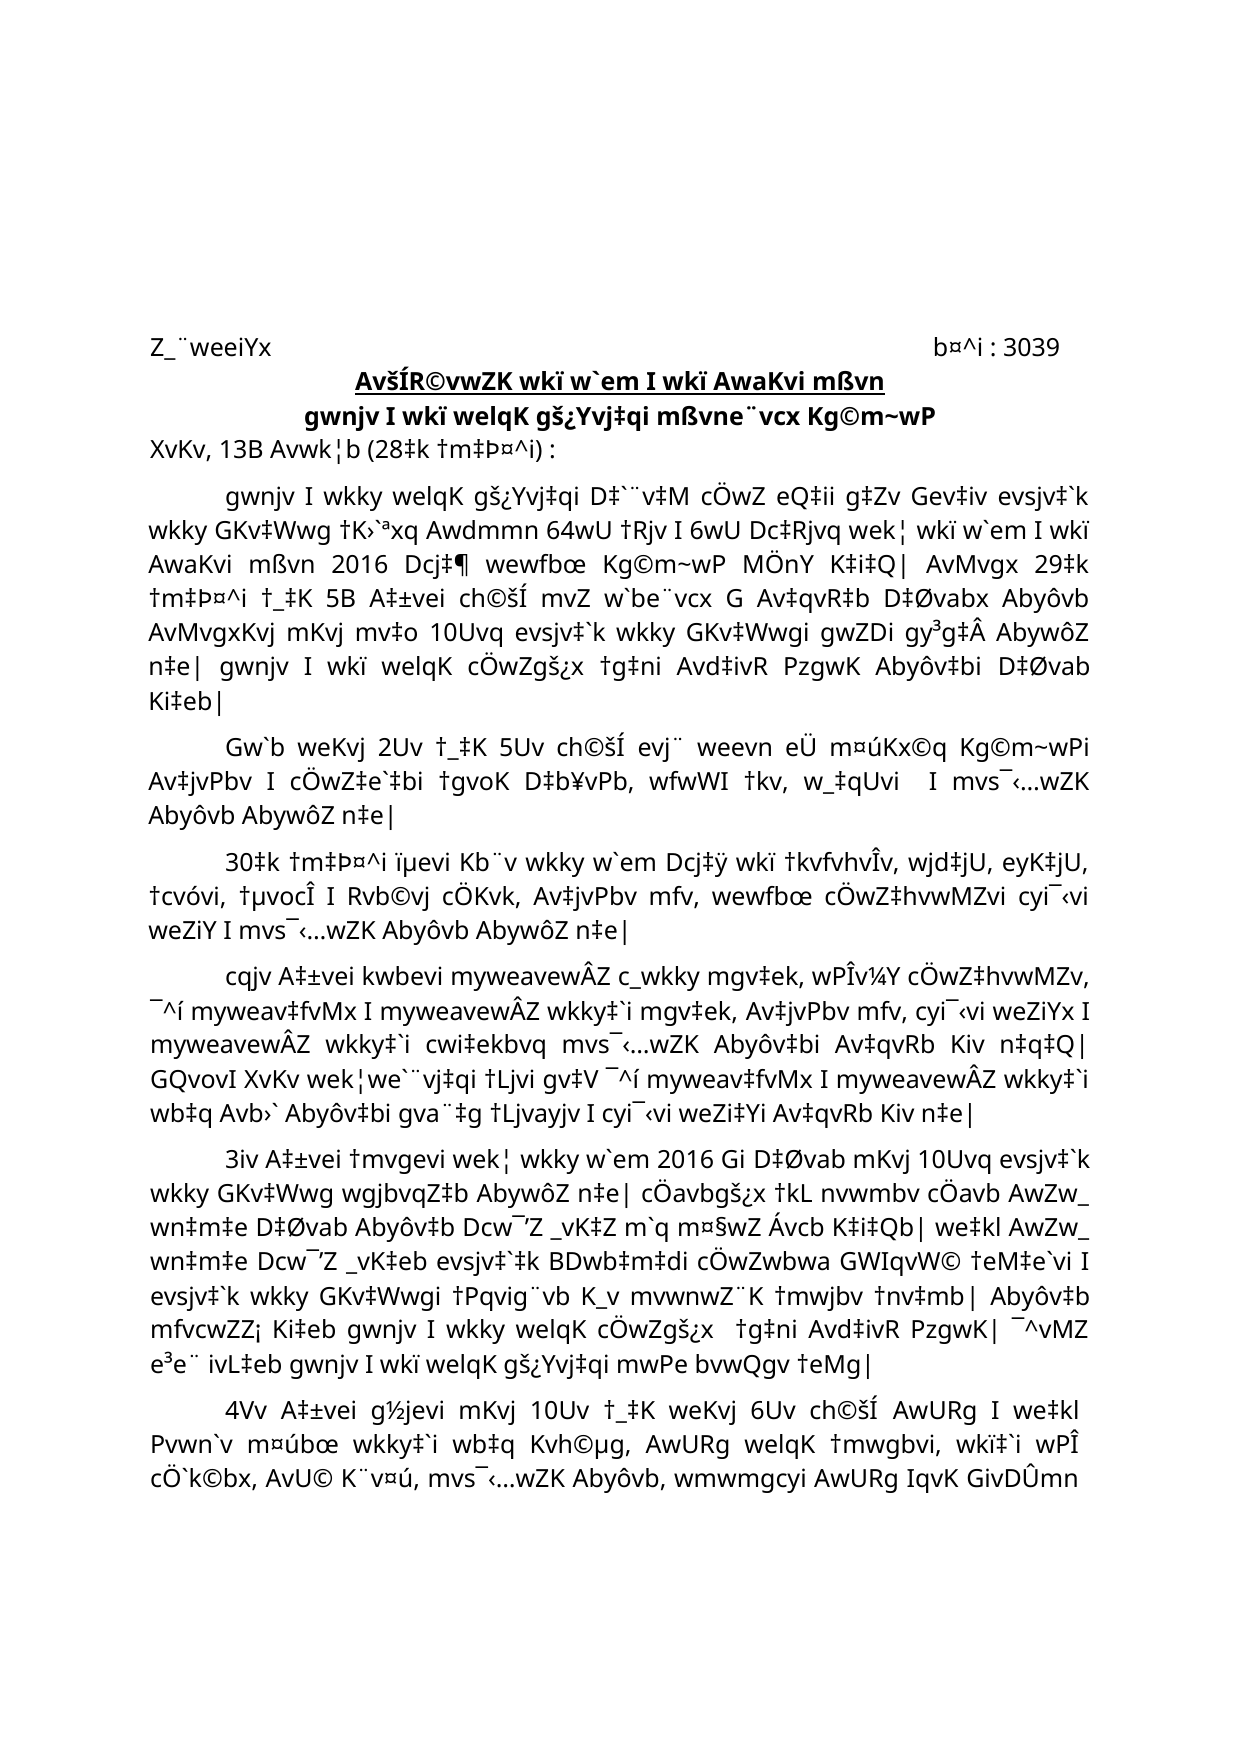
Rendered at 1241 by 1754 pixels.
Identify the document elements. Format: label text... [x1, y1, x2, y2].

text XvKv, 13B Avwk¦b (28‡k †m‡Þ¤^i) : [150, 432, 1090, 466]
text 30‡k †m‡Þ¤^i ïµevi Kb¨v wkky w`em Dcj‡ÿ wkï †kvfvhvÎv, wjd‡jU, eyK‡jU, †cvóvi, †µvocÎ I Rvb©vj cÖKvk, Av‡jvPbv mfv, wewfbœ cÖwZ‡hvwMZvi cyi¯‹vi weZiY I mvs¯‹…wZK Abyôvb AbywôZ n‡e| [148, 844, 1090, 947]
text gwnjv I wkï welqK gš¿Yvj‡qi mßvne¨vcx Kg©m~wP [150, 398, 1090, 432]
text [150, 1393, 1080, 1495]
text Gw`b weKvj 2Uv †_‡K 5Uv ch©šÍ evj¨ weevn eÜ m¤úKx©q Kg©m~wPi Av‡jvPbv I cÖwZ‡e`‡bi †gvoK D‡b¥vPb, wfwWI †kv, w_‡qUvi I mvs¯‹…wZK Abyôvb AbywôZ n‡e| [148, 730, 1090, 832]
text Z_¨weeiYx b¤^i : 3039 [150, 330, 1090, 364]
text 3iv A‡±vei †mvgevi wek¦ wkky w`em 2016 Gi D‡Øvab mKvj 10Uvq evsjv‡`k wkky GKv‡Wwg wgjbvqZ‡b AbywôZ n‡e| cÖavbgš¿x †kL nvwmbv cÖavb AwZw_ wn‡m‡e D‡Øvab Abyôv‡b Dcw¯’Z _vK‡Z m`q m¤§wZ Ávcb K‡i‡Qb| we‡kl AwZw_ wn‡m‡e Dcw¯’Z _vK‡eb evsjv‡`‡k BDwb‡m‡di cÖwZwbwa GWIqvW© †eM‡e`vi I evsjv‡`k wkky GKv‡Wwgi †Pqvig¨vb K_v mvwnwZ¨K †mwjbv †nv‡mb| Abyôv‡b mfvcwZZ¡ Ki‡eb gwnjv I wkky welqK cÖwZgš¿x †g‡ni Avd‡ivR PzgwK| ¯^vMZ e³e¨ ivL‡eb gwnjv I wkï welqK gš¿Yvj‡qi mwPe bvwQgv †eMg| [150, 1142, 1090, 1380]
text cqjv A‡±vei kwbevi myweavewÂZ c_wkky mgv‡ek, wPÎv¼Y cÖwZ‡hvwMZv, ¯^í myweav‡fvMx I myweavewÂZ wkky‡`i mgv‡ek, Av‡jvPbv mfv, cyi¯‹vi weZiYx I myweavewÂZ wkky‡`i cwi‡ekbvq mvs¯‹…wZK Abyôv‡bi Av‡qvRb Kiv n‡q‡Q| GQvovI XvKv wek¦we`¨vj‡qi †Ljvi gv‡V ¯^í myweav‡fvMx I myweavewÂZ wkky‡`i wb‡q Avb›` Abyôv‡bi gva¨‡g †Ljvayjv I cyi¯‹vi weZi‡Yi Av‡qvRb Kiv n‡e| [150, 959, 1090, 1129]
text AvšÍR©vwZK wkï w`em I wkï AwaKvi mßvn [150, 364, 1090, 398]
text gwnjv I wkky welqK gš¿Yvj‡qi D‡`¨v‡M cÖwZ eQ‡ii g‡Zv Gev‡iv evsjv‡`k wkky GKv‡Wwg †K›`ªxq Awdmmn 64wU †Rjv I 6wU Dc‡Rjvq wek¦ wkï w`em I wkï AwaKvi mßvn 2016 Dcj‡¶ wewfbœ Kg©m~wP MÖnY K‡i‡Q| AvMvgx 29‡k †m‡Þ¤^i †_‡K 5B A‡±vei ch©šÍ mvZ w`be¨vcx G Av‡qvR‡b D‡Øvabx Abyôvb AvMvgxKvj mKvj mv‡o 10Uvq evsjv‡`k wkky GKv‡Wwgi gwZDi gy³g‡Â AbywôZ n‡e| gwnjv I wkï welqK cÖwZgš¿x †g‡ni Avd‡ivR PzgwK Abyôv‡bi D‡Øvab Ki‡eb| [148, 479, 1090, 717]
